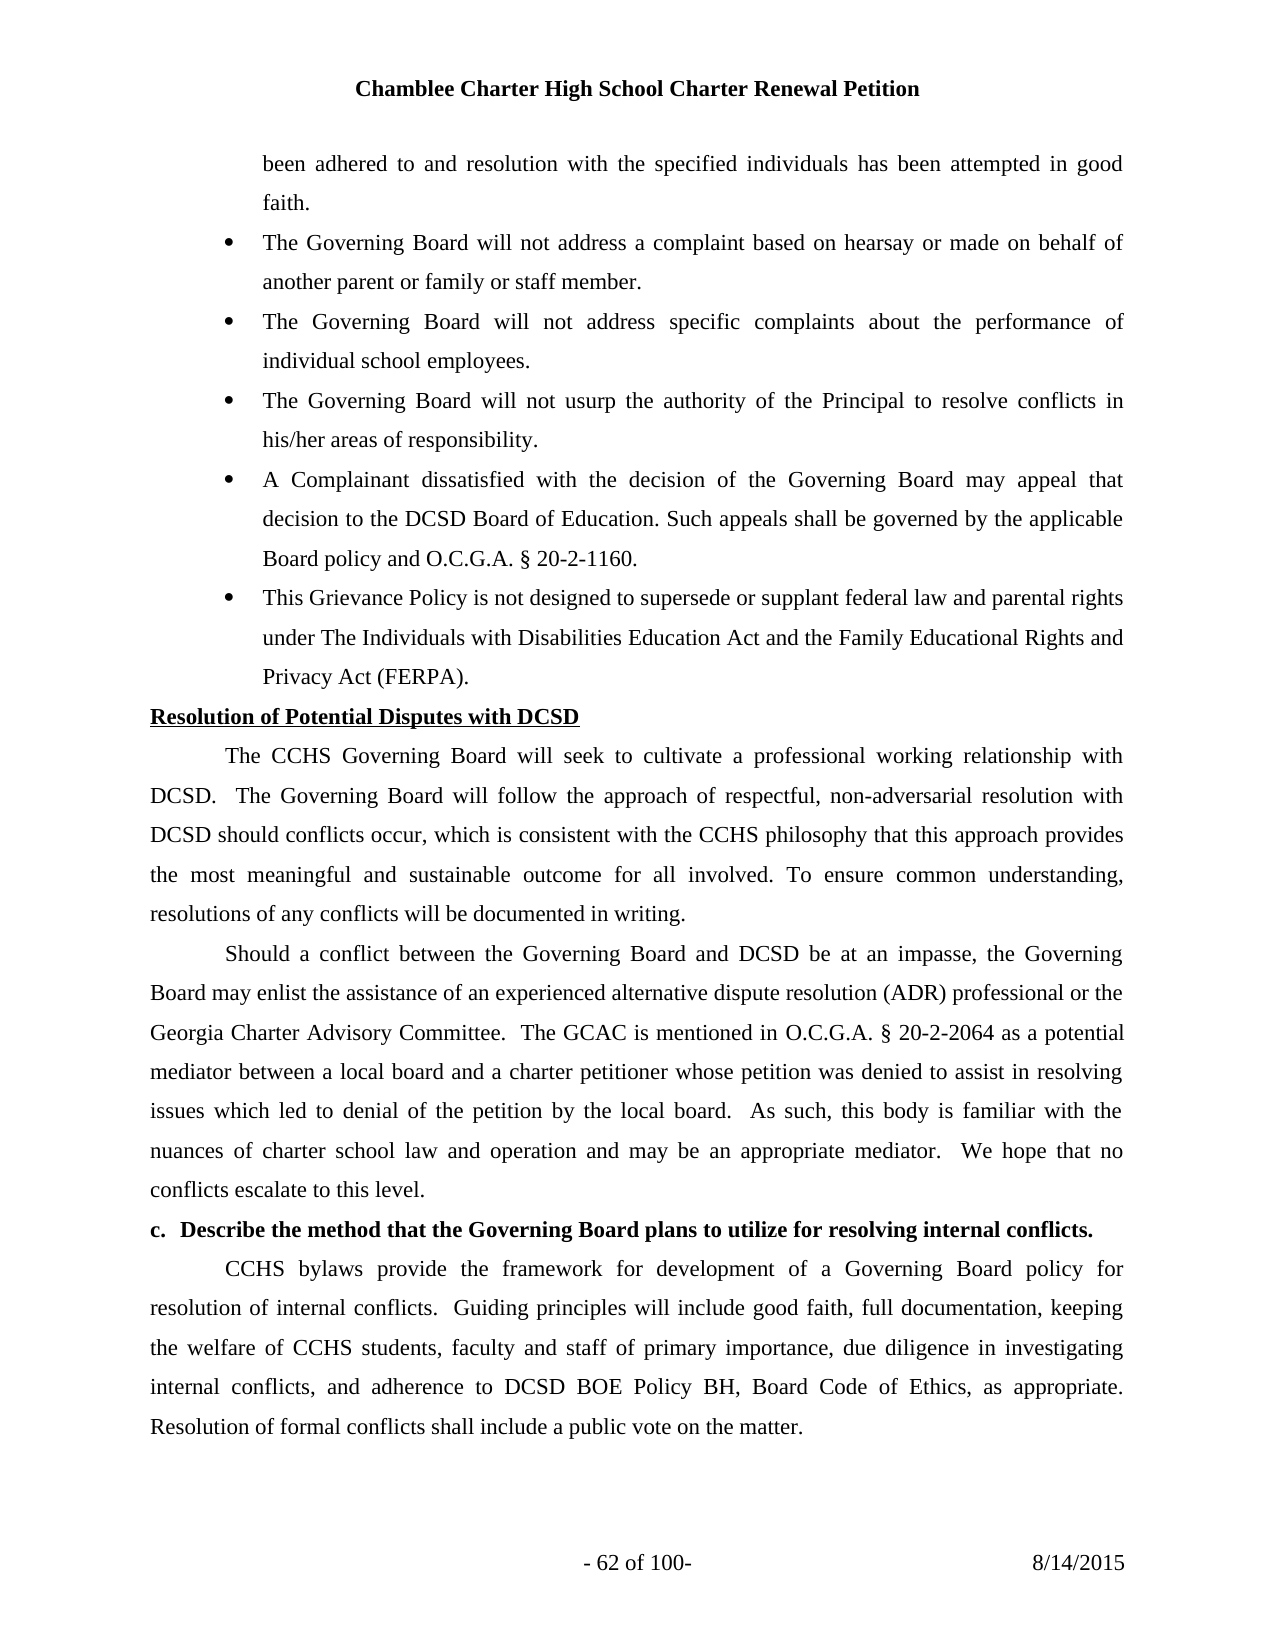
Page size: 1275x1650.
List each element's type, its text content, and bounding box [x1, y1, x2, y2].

list This Grievance Policy is not designed to supersede or supplant federal law and parental rights under The Individuals with Disabilities Education Act and the Family Educational Rights and Privacy Act (FERPA). [225, 584, 1125, 689]
text Should a conflict between the Governing Board and DCSD be at an impasse, the Governing Board may enlist the assistance of an experienced alternative dispute resolution (ADR) professional or the Georgia Charter Advisory Committee. The GCAC is mentioned in O.C.G.A. § 20-2-2064 as a potential mediator between a local board and a charter petitioner whose petition was denied to assist in resolving issues which led to denial of the petition by the local board. As such, this body is familiar with the nuances of charter school law and operation and may be an appropriate mediator. We hope that no conflicts escalate to this level. [150, 939, 1125, 1203]
text CCHS bylaws provide the framework for development of a Governing Board policy for resolution of internal conflicts. Guiding principles will include good faith, full documentation, keeping the welfare of CCHS students, faculty and staff of primary importance, due diligence in investigating internal conflicts, and adherence to DCSD BOE Policy BH, Board Code of Ethics, as appropriate. Resolution of formal conflicts shall include a public vote on the matter. [150, 1255, 1125, 1439]
list Resolution of Potential Disputes with DCSD [150, 703, 1125, 729]
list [225, 150, 1125, 216]
list The Governing Board will not address specific complaints about the performance of individual school employees. [225, 308, 1125, 374]
list The Governing Board will not address a complaint based on hearsay or made on behalf of another parent or family or staff member. [225, 229, 1125, 295]
list The Governing Board will not usurp the authority of the Principal to resolve conflicts in his/her areas of responsibility. [225, 387, 1125, 453]
list Describe the method that the Governing Board plans to utilize for resolving internal conflicts. [150, 1216, 1125, 1242]
text The CCHS Governing Board will seek to cultivate a professional working relationship with DCSD. The Governing Board will follow the approach of respectful, non-adversarial resolution with DCSD should conflicts occur, which is consistent with the CCHS philosophy that this approach provides the most meaningful and sustainable outcome for all involved. To ensure common understanding, resolutions of any conflicts will be documented in writing. [150, 742, 1125, 926]
list A Complainant dissatisfied with the decision of the Governing Board may appeal that decision to the DCSD Board of Education. Such appeals shall be governed by the applicable Board policy and O.C.G.A. § 20-2-1160. [225, 466, 1125, 571]
